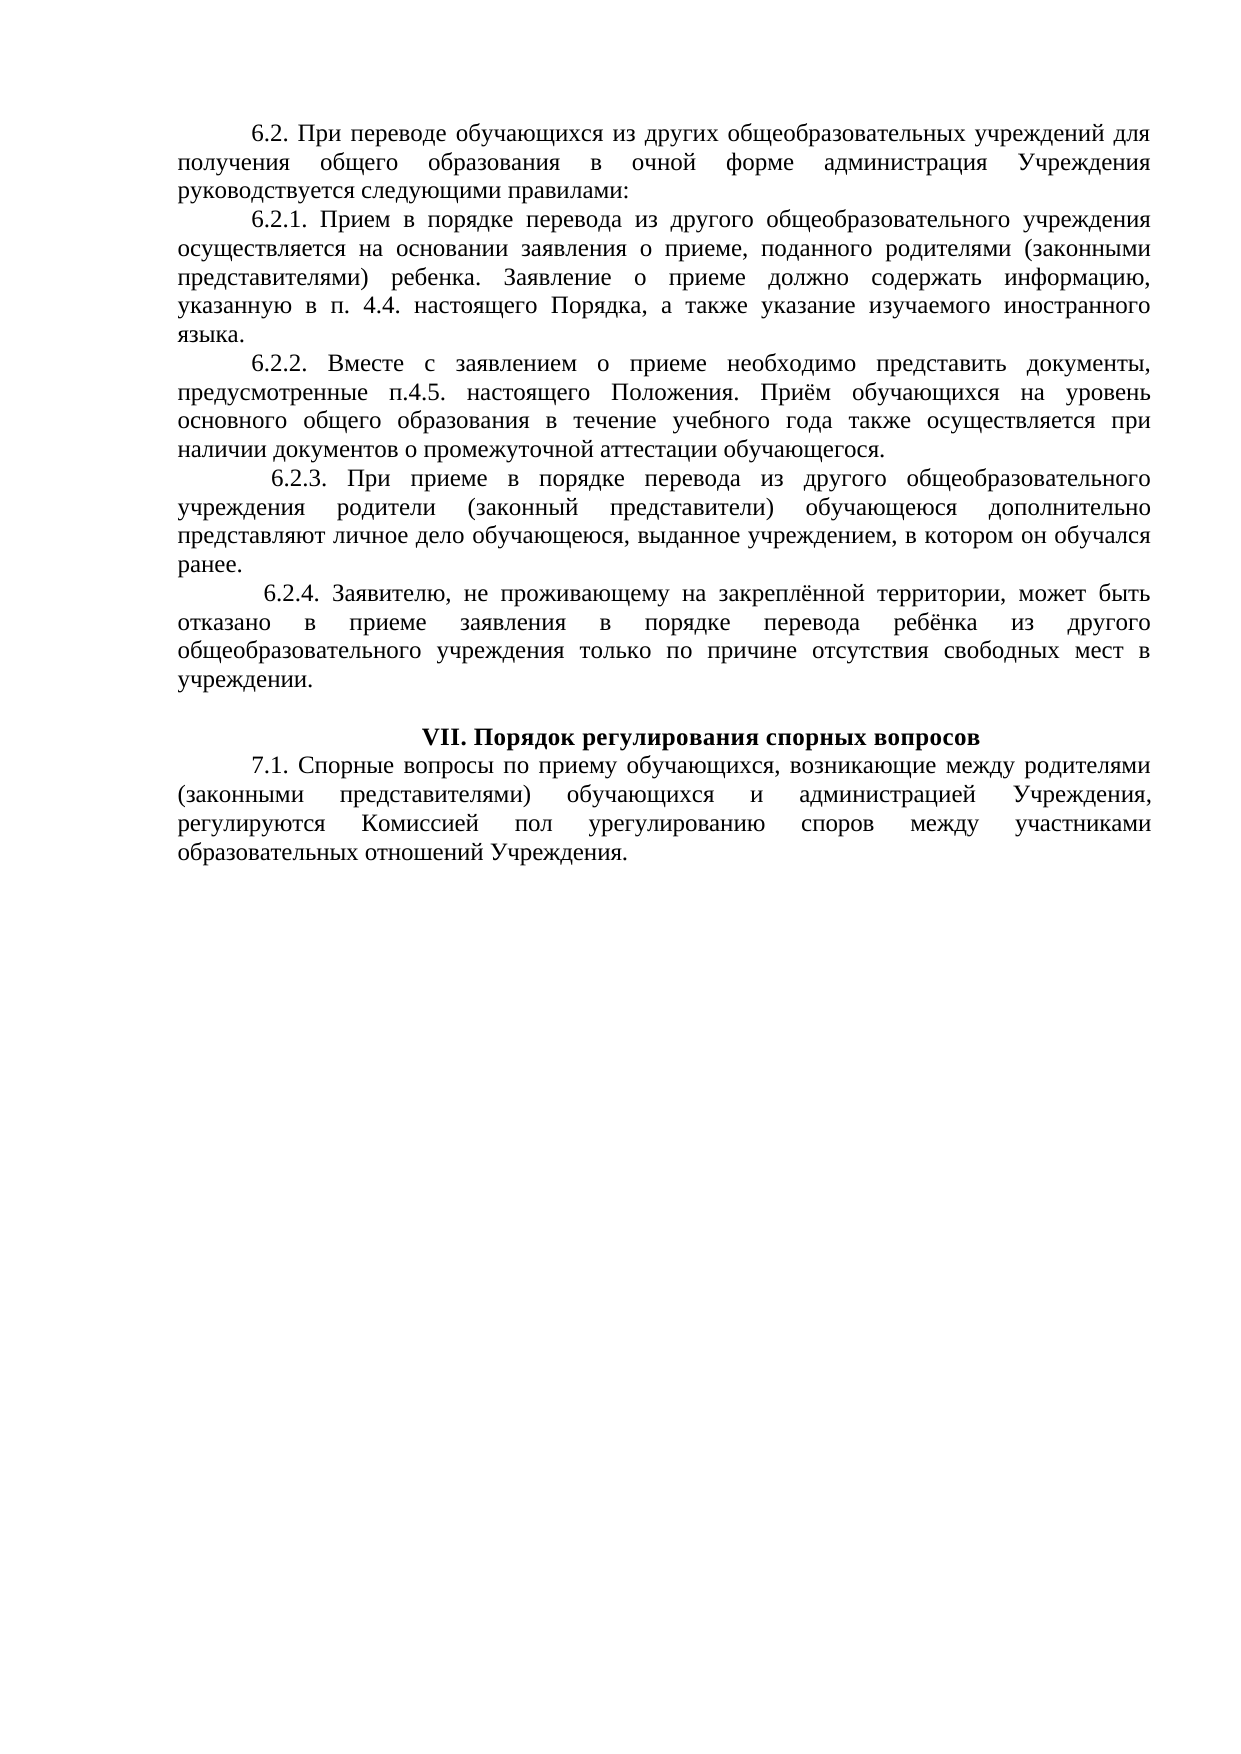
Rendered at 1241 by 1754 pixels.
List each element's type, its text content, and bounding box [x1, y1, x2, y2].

text 6.2.1. Прием в порядке перевода из другого общеобразовательного учреждения осуществляется на основании заявления о приеме, поданного родителями (законными представителями) ребенка. Заявление о приеме должно содержать информацию, указанную в п. 4.4. настоящего Порядка, а также указание изучаемого иностранного языка. [177, 204, 1152, 348]
text 6.2.2. Вместе с заявлением о приеме необходимо представить документы, предусмотренные п.4.5. настоящего Положения. Приём обучающихся на уровень основного общего образования в течение учебного года также осуществляется при наличии документов о промежуточной аттестации обучающегося. [177, 348, 1152, 463]
text 6.2.3. При приеме в порядке перевода из другого общеобразовательного учреждения родители (законный представители) обучающеюся дополнительно представляют личное дело обучающеюся, выданное учреждением, в котором он обучался ранее. [177, 463, 1152, 578]
text 7.1. Спорные вопросы по приему обучающихся, возникающие между родителями (законными представителями) обучающихся и администрацией Учреждения, регулируются Комиссией пол урегулированию споров между участниками образовательных отношений Учреждения. [177, 751, 1152, 866]
text 6.2.4. Заявителю, не проживающему на закреплённой территории, может быть отказано в приеме заявления в порядке перевода ребёнка из другого общеобразовательного учреждения только по причине отсутствия свободных мест в учреждении. [177, 578, 1152, 693]
text 6.2. При переводе обучающихся из других общеобразовательных учреждений для получения общего образования в очной форме администрация Учреждения руководствуется следующими правилами: [177, 118, 1152, 204]
text VII. Порядок регулирования спорных вопросов [177, 722, 1152, 751]
